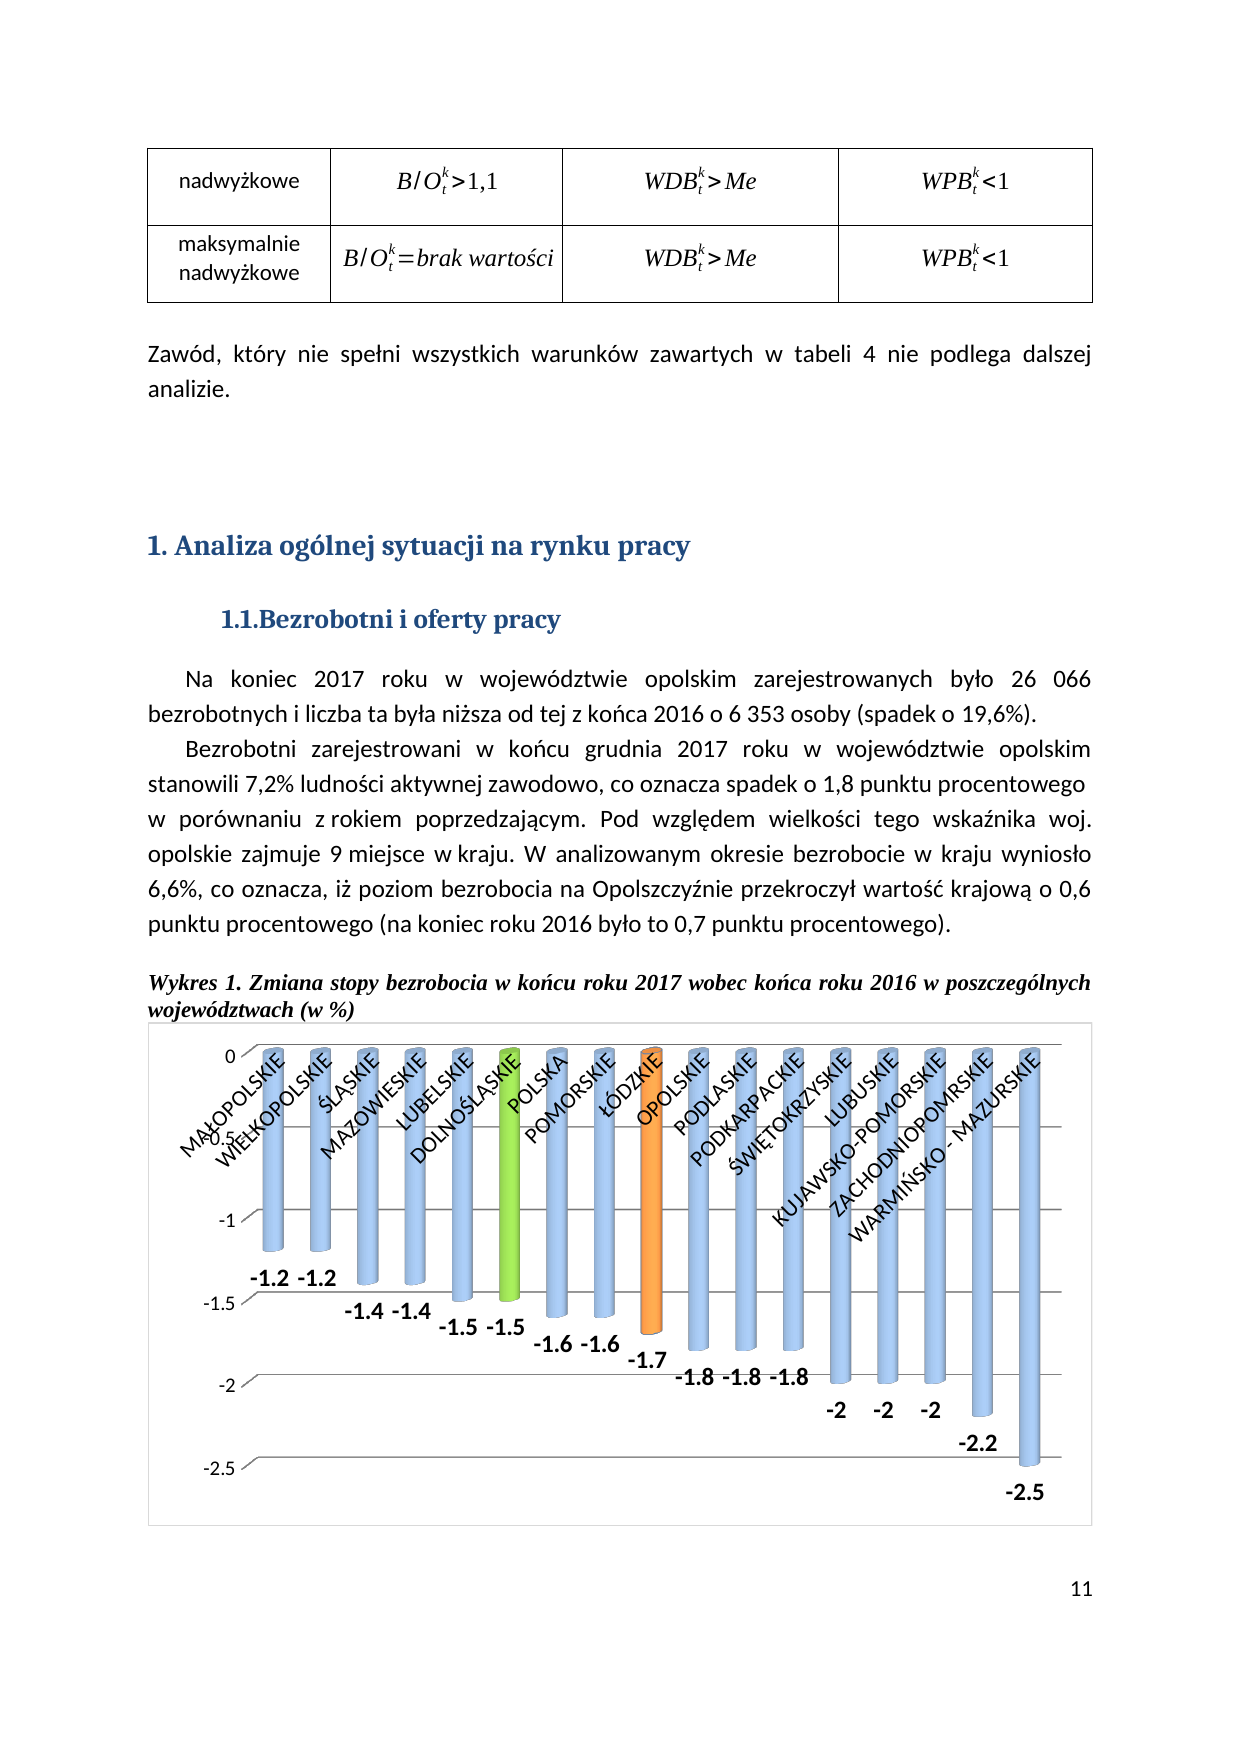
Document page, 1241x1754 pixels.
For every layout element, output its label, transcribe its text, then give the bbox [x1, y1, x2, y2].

table_cell [331, 226, 562, 302]
table_cell nadwyżkowe [148, 149, 330, 225]
table_cell [839, 149, 1092, 225]
text Bezrobotni zarejestrowani w końcu grudnia 2017 roku w województwie opolskim stanowili 7,2% ludności aktywnej zawodowo, co oznacza spadek o 1,8 punktu procentowego w porównaniu z rokiem poprzedzającym. Pod względem wielkości tego wskaźnika woj. opolskie zajmuje 9 miejsce w kraju. W analizowanym okresie bezrobocie w kraju wyniosło 6,6%, co oznacza, iż poziom bezrobocia na Opolszczyźnie przekroczył wartość krajową o 0,6 punktu procentowego (na koniec roku 2016 było to 0,7 punktu procentowego). [148, 733, 1093, 939]
text Wykres 1. Zmiana stopy bezrobocia w końcu roku 2017 wobec końca roku 2016 w poszczególnych województwach (w %) [148, 969, 1093, 1022]
subtitle 1. Analiza ogólnej sytuacji na rynku pracy [148, 529, 1093, 562]
table_cell [563, 149, 838, 225]
subtitle 1.1.Bezrobotni i oferty pracy [221, 604, 1093, 635]
table_cell [839, 226, 1092, 302]
text Zawód, który nie spełni wszystkich warunków zawartych w tabeli 4 nie podlega dalszej analizie. [148, 339, 1093, 404]
table_cell [331, 149, 562, 225]
table_cell maksymalnie nadwyżkowe [148, 226, 330, 302]
text Na koniec 2017 roku w województwie opolskim zarejestrowanych było 26 066 bezrobotnych i liczba ta była niższa od tej z końca 2016 o 6 353 osoby (spadek o 19,6%). [148, 663, 1093, 729]
table_cell [563, 226, 838, 302]
